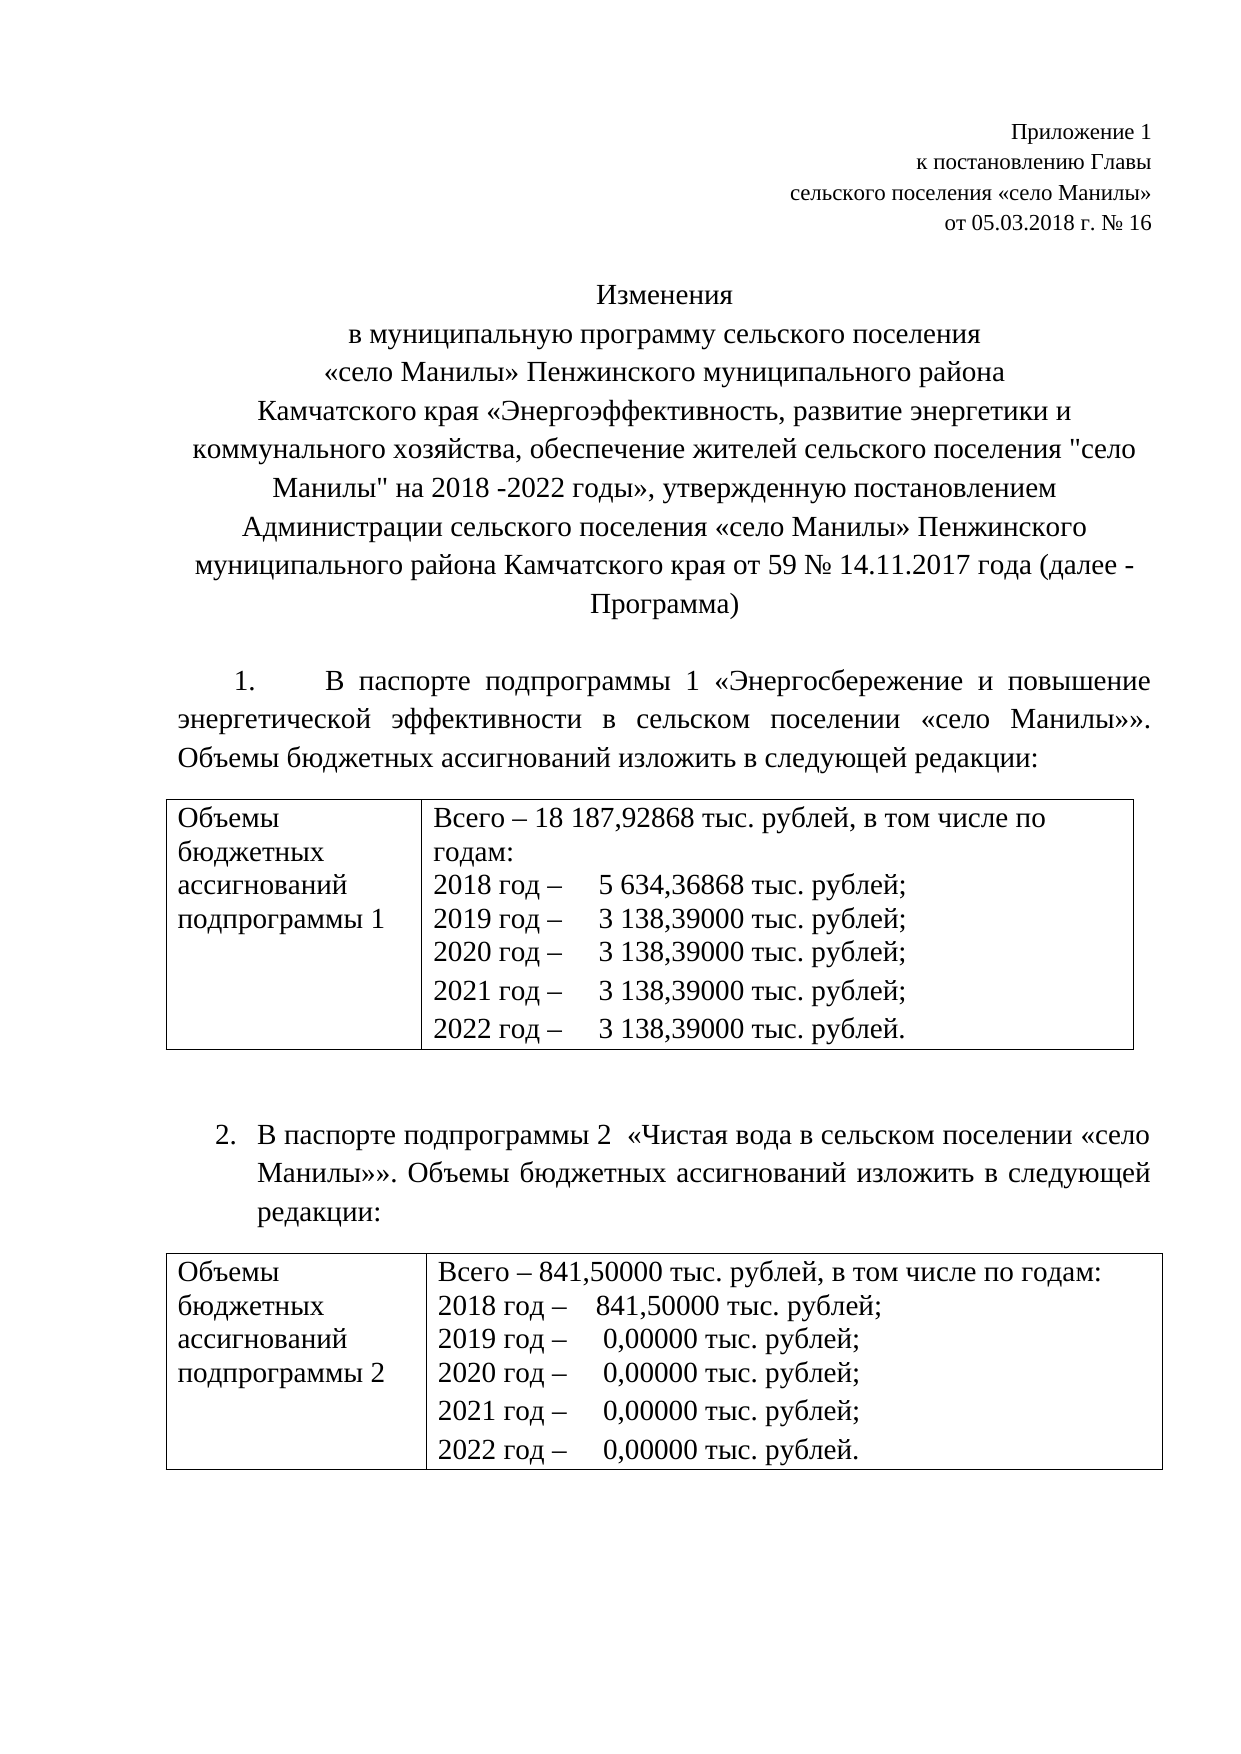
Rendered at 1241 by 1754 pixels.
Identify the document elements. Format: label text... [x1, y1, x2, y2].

text к постановлению Главы [177, 148, 1152, 175]
text Приложение 1 [177, 118, 1152, 144]
table_header Всего – 18 187,92868 тыс. рублей, в том числе по годам: 2018 год – 5 634,36868 тыс. рублей; 2019 год – 3 138,39000 тыс. рублей; 2020 год – 3 138,39000 тыс. рублей; 2021 год – 3 138,39000 тыс. рублей; 2022 год – 3 138,39000 тыс. рублей. [422, 800, 1133, 1049]
text от 05.03.2018 г. № 16 [177, 209, 1152, 235]
table_header Объемы бюджетных ассигнований подпрограммы 2 [167, 1254, 426, 1469]
list В паспорте подпрограммы 1 «Энергосбережение и повышение энергетической эффективности в сельском поселении «село Манилы»». Объемы бюджетных ассигнований изложить в следующей редакции: [177, 663, 1152, 773]
table_header Всего – 841,50000 тыс. рублей, в том числе по годам: 2018 год – 841,50000 тыс. рублей; 2019 год – 0,00000 тыс. рублей; 2020 год – 0,00000 тыс. рублей; 2021 год – 0,00000 тыс. рублей; 2022 год – 0,00000 тыс. рублей. [427, 1254, 1162, 1469]
text «село Манилы» Пенжинского муниципального района [177, 354, 1152, 388]
text Камчатского края «Энергоэффективность, развитие энергетики и коммунального хозяйства, обеспечение жителей сельского поселения "село Манилы" на 2018 -2022 годы», утвержденную постановлением Администрации сельского поселения «село Манилы» Пенжинского муниципального района Камчатского края от 59 № 14.11.2017 года (далее - Программа) [177, 393, 1152, 619]
text в муниципальную программу сельского поселения [177, 316, 1152, 349]
table_header Объемы бюджетных ассигнований подпрограммы 1 [167, 800, 421, 1049]
text сельского поселения «село Манилы» [177, 178, 1152, 205]
text Изменения [177, 277, 1152, 311]
list В паспорте подпрограммы 2 «Чистая вода в сельском поселении «село Манилы»». Объемы бюджетных ассигнований изложить в следующей редакции: [215, 1117, 1152, 1227]
